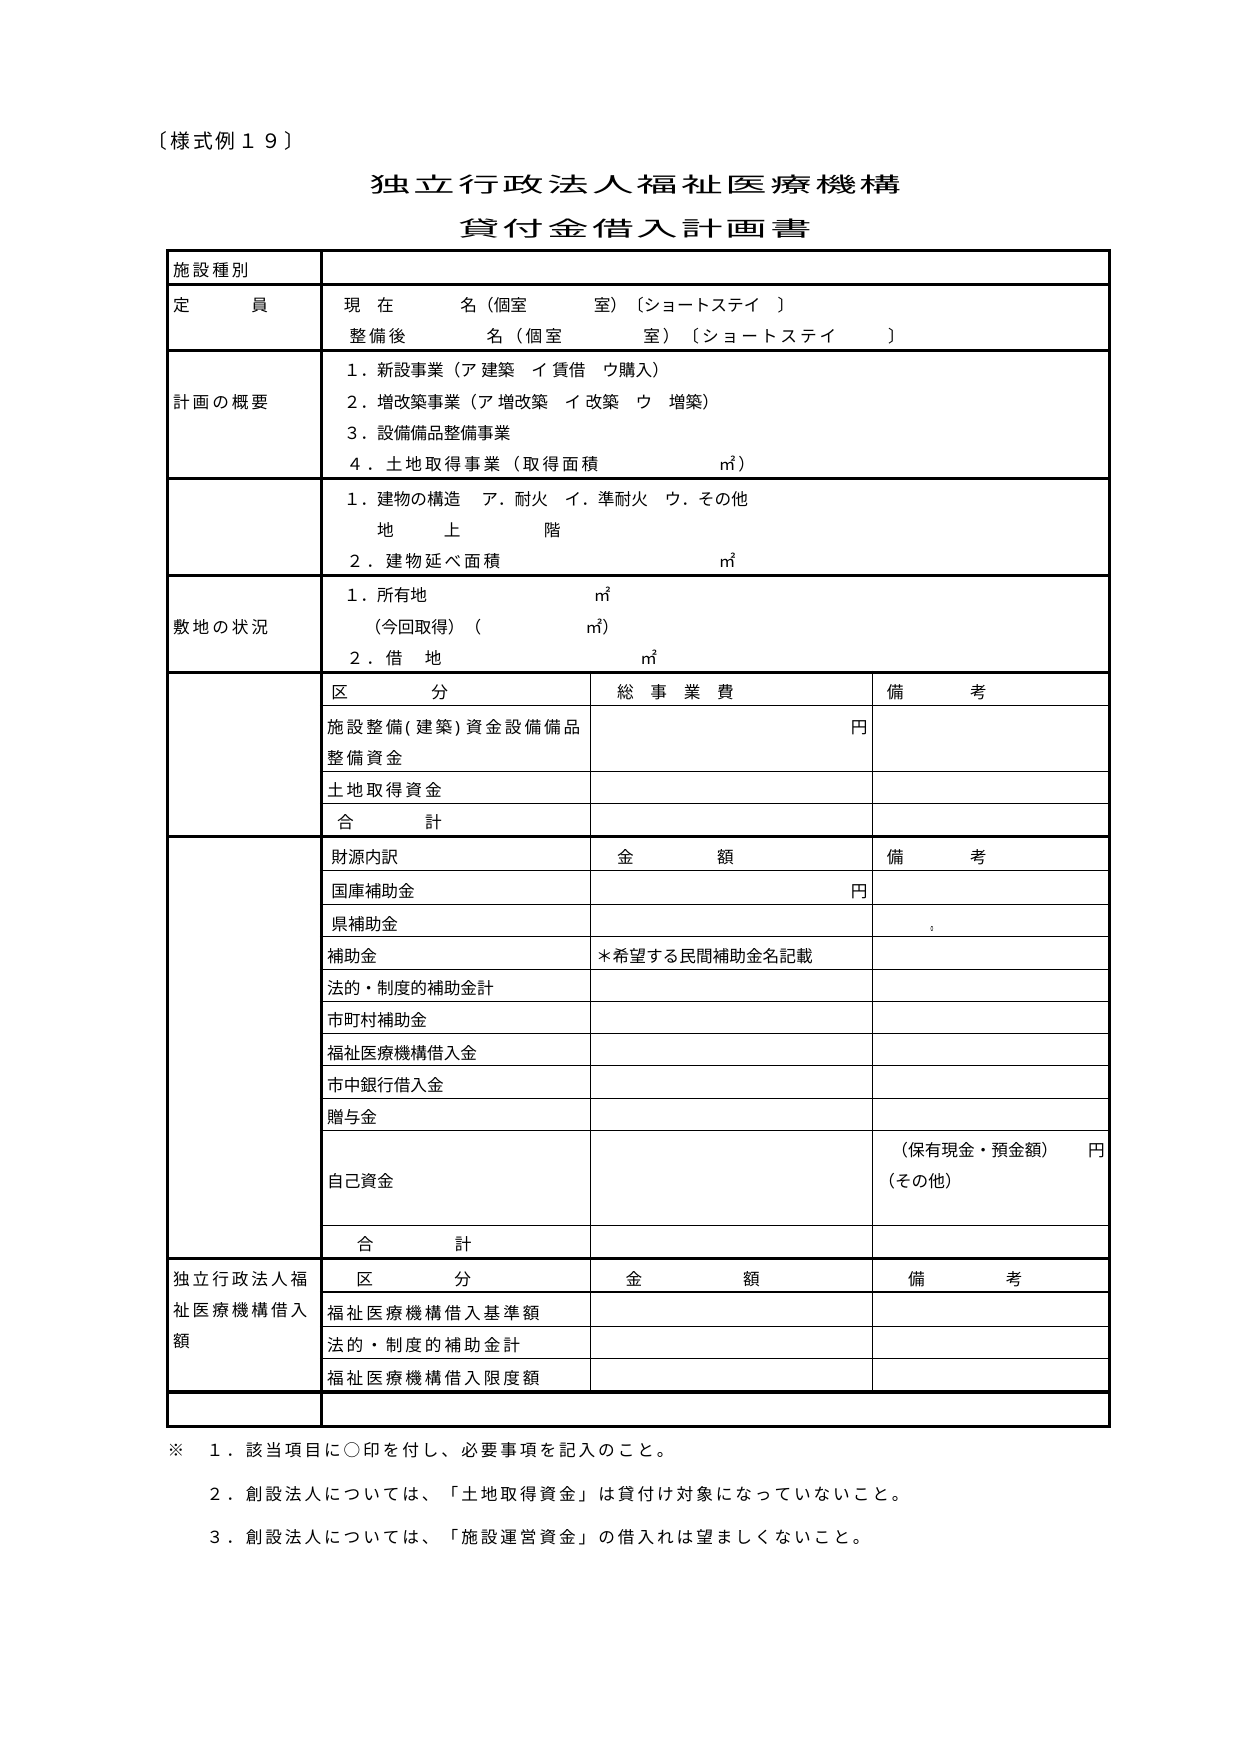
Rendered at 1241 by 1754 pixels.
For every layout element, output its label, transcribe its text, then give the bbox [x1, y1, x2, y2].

table_cell 総 事 業 費 [591, 674, 872, 705]
table_header 施設種別 [169, 252, 320, 283]
table_cell 法的・制度的補助金計 [323, 1327, 590, 1358]
table_cell 区 分 [323, 1260, 590, 1291]
table_cell 備 考 [873, 674, 1108, 705]
table_cell １．新設事業（ア 建築 イ 賃借 ウ購入） ２．増改築事業（ア 増改築 イ 改築 ウ 増築） ３．設備備品整備事業 ４．土地取得事業（取得面積 ㎡） [323, 352, 1108, 477]
table_cell 市町村補助金 [323, 1002, 590, 1033]
table_cell [591, 970, 872, 1001]
text 独立行政法人福祉医療機構 [148, 162, 1122, 205]
table_cell [873, 1002, 1108, 1033]
table_cell 金 額 [591, 1260, 872, 1291]
text ３．創設法人については、「施設運営資金」の借入れは望ましくないこと。 [148, 1514, 1122, 1558]
table_cell 土地取得資金 [323, 772, 590, 803]
table_cell [873, 706, 1108, 771]
table_cell [591, 1359, 872, 1390]
table_cell [323, 1394, 1108, 1425]
table_cell 円 [591, 706, 872, 771]
table_cell 定 員 [169, 286, 320, 349]
table_cell １．所有地 ㎡ （今回取得）（ ㎡） ２．借 地 ㎡ [323, 577, 1108, 671]
table_cell 。 [873, 905, 1108, 936]
table_cell 補助金 [323, 937, 590, 968]
table_cell [873, 970, 1108, 1001]
table_cell 備 考 [873, 1260, 1108, 1291]
table_cell [169, 674, 320, 835]
table_cell 法的・制度的補助金計 [323, 970, 590, 1001]
table_cell [591, 1293, 872, 1326]
table_cell 円 [591, 871, 872, 904]
table_cell ＊希望する民間補助金名記載 [591, 937, 872, 968]
table_cell 独立行政法人福祉医療機構借入額 [169, 1260, 320, 1390]
table_cell [591, 1226, 872, 1257]
table_cell 福祉医療機構借入金 [323, 1034, 590, 1065]
table_cell [873, 1034, 1108, 1065]
table_cell 金 額 [591, 838, 872, 869]
table_cell [873, 1327, 1108, 1358]
table_cell 現 在 名（個室 室）〔ショートステイ 〕 整備後 名（個室 室）〔ショートステイ 〕 [323, 286, 1108, 349]
table_cell 国庫補助金 [323, 871, 590, 904]
text 貸付金借入計画書 [148, 205, 1122, 249]
table_cell [873, 1359, 1108, 1390]
table_cell 敷地の状況 [169, 577, 320, 671]
table_cell （保有現金・預金額） 円 （その他） [873, 1131, 1108, 1225]
table_cell [873, 1293, 1108, 1326]
table_cell [591, 1034, 872, 1065]
table_cell [591, 1002, 872, 1033]
table_cell [591, 905, 872, 936]
table_cell 県補助金 [323, 905, 590, 936]
table_cell 贈与金 [323, 1099, 590, 1130]
table_cell [873, 1099, 1108, 1130]
table_cell [169, 480, 320, 574]
table_cell [591, 804, 872, 835]
table_cell 福祉医療機構借入限度額 [323, 1359, 590, 1390]
table_cell [873, 937, 1108, 968]
table_cell 自己資金 [323, 1131, 590, 1225]
table_cell [873, 1226, 1108, 1257]
table_cell [591, 772, 872, 803]
table_cell 区 分 [323, 674, 590, 705]
table_cell [591, 1066, 872, 1098]
text ２．創設法人については、「土地取得資金」は貸付け対象になっていないこと。 [148, 1471, 1122, 1514]
table_cell 市中銀行借入金 [323, 1066, 590, 1098]
table_cell １．建物の構造 ア．耐火 イ．準耐火 ウ．その他 地 上 階 ２．建物延べ面積 ㎡ [323, 480, 1108, 574]
table_cell [591, 1131, 872, 1225]
table_cell [169, 838, 320, 1257]
table_cell 合 計 [323, 804, 590, 835]
table_cell 計画の概要 [169, 352, 320, 477]
table_cell [873, 772, 1108, 803]
table_cell [873, 1066, 1108, 1098]
table_header [323, 252, 1108, 283]
table_cell [169, 1394, 320, 1425]
table_cell 福祉医療機構借入基準額 [323, 1293, 590, 1326]
table_cell 備 考 [873, 838, 1108, 869]
text ※ １．該当項目に○印を付し、必要事項を記入のこと。 [148, 1428, 1122, 1471]
text 〔様式例１９〕 [148, 119, 1122, 162]
table_cell [591, 1327, 872, 1358]
table_cell [591, 1099, 872, 1130]
table_cell [873, 871, 1108, 904]
table_cell [873, 804, 1108, 835]
table_cell 施設整備(建築)資金設備備品整備資金 [323, 706, 590, 771]
table_cell 財源内訳 [323, 838, 590, 869]
table_cell 合 計 [323, 1226, 590, 1257]
